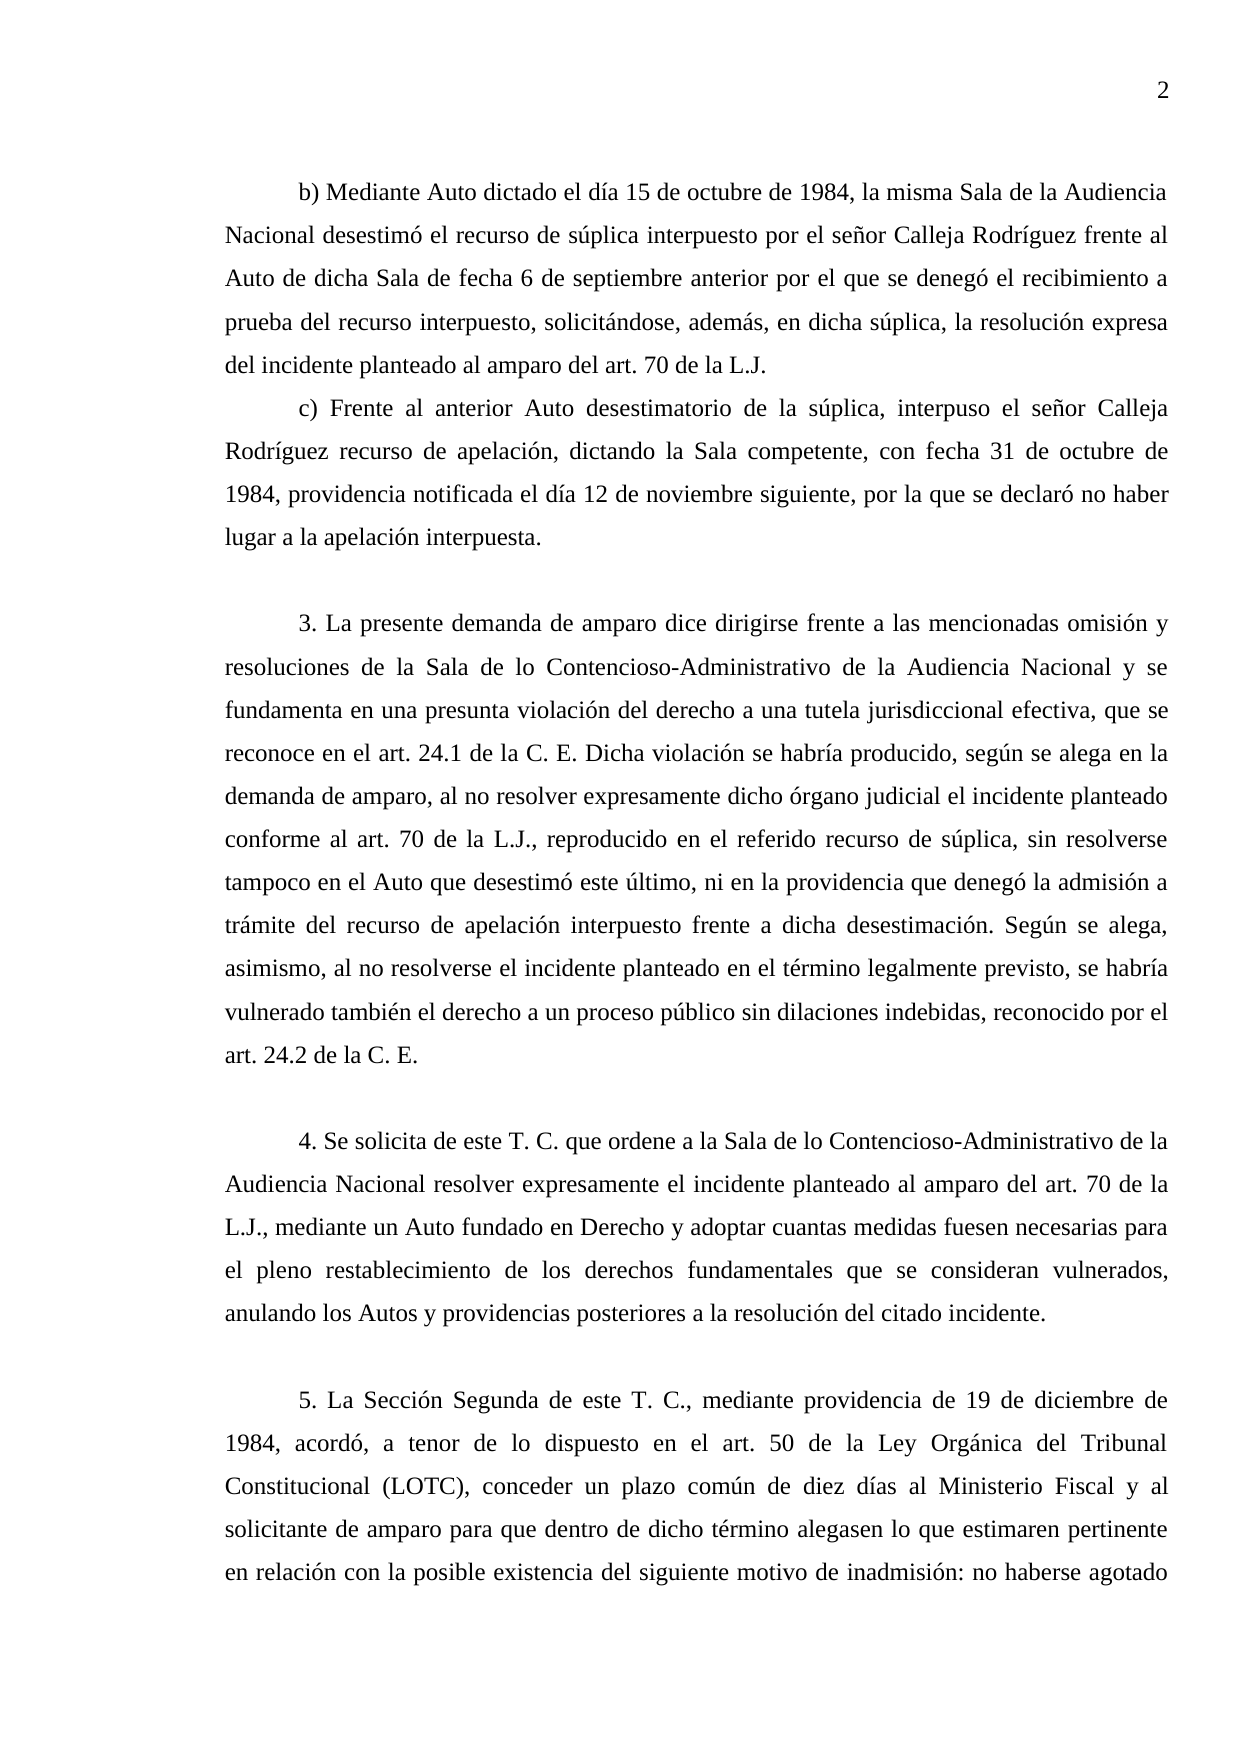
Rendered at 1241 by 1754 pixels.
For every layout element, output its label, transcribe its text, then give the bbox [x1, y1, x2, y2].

text b) Mediante Auto dictado el día 15 de octubre de 1984, la misma Sala de la Audiencia Nacional desestimó el recurso de súplica interpuesto por el señor Calleja Rodríguez frente al Auto de dicha Sala de fecha 6 de septiembre anterior por el que se denegó el recibimiento a prueba del recurso interpuesto, solicitándose, además, en dicha súplica, la resolución expresa del incidente planteado al amparo del art. 70 de la L.J. [224, 177, 1169, 378]
text 4. Se solicita de este T. C. que ordene a la Sala de lo Contencioso-Administrativo de la Audiencia Nacional resolver expresamente el incidente planteado al amparo del art. 70 de la L.J., mediante un Auto fundado en Derecho y adoptar cuantas medidas fuesen necesarias para el pleno restablecimiento de los derechos fundamentales que se consideran vulnerados, anulando los Autos y providencias posteriores a la resolución del citado incidente. [224, 1126, 1169, 1327]
text 3. La presente demanda de amparo dice dirigirse frente a las mencionadas omisión y resoluciones de la Sala de lo Contencioso-Administrativo de la Audiencia Nacional y se fundamenta en una presunta violación del derecho a una tutela jurisdiccional efectiva, que se reconoce en el art. 24.1 de la C. E. Dicha violación se habría producido, según se alega en la demanda de amparo, al no resolver expresamente dicho órgano judicial el incidente planteado conforme al art. 70 de la L.J., reproducido en el referido recurso de súplica, sin resolverse tampoco en el Auto que desestimó este último, ni en la providencia que denegó la admisión a trámite del recurso de apelación interpuesto frente a dicha desestimación. Según se alega, asimismo, al no resolverse el incidente planteado en el término legalmente previsto, se habría vulnerado también el derecho a un proceso público sin dilaciones indebidas, reconocido por el art. 24.2 de la C. E. [224, 608, 1169, 1068]
text c) Frente al anterior Auto desestimatorio de la súplica, interpuso el señor Calleja Rodríguez recurso de apelación, dictando la Sala competente, con fecha 31 de octubre de 1984, providencia notificada el día 12 de noviembre siguiente, por la que se declaró no haber lugar a la apelación interpuesta. [224, 393, 1169, 551]
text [224, 1385, 1169, 1586]
